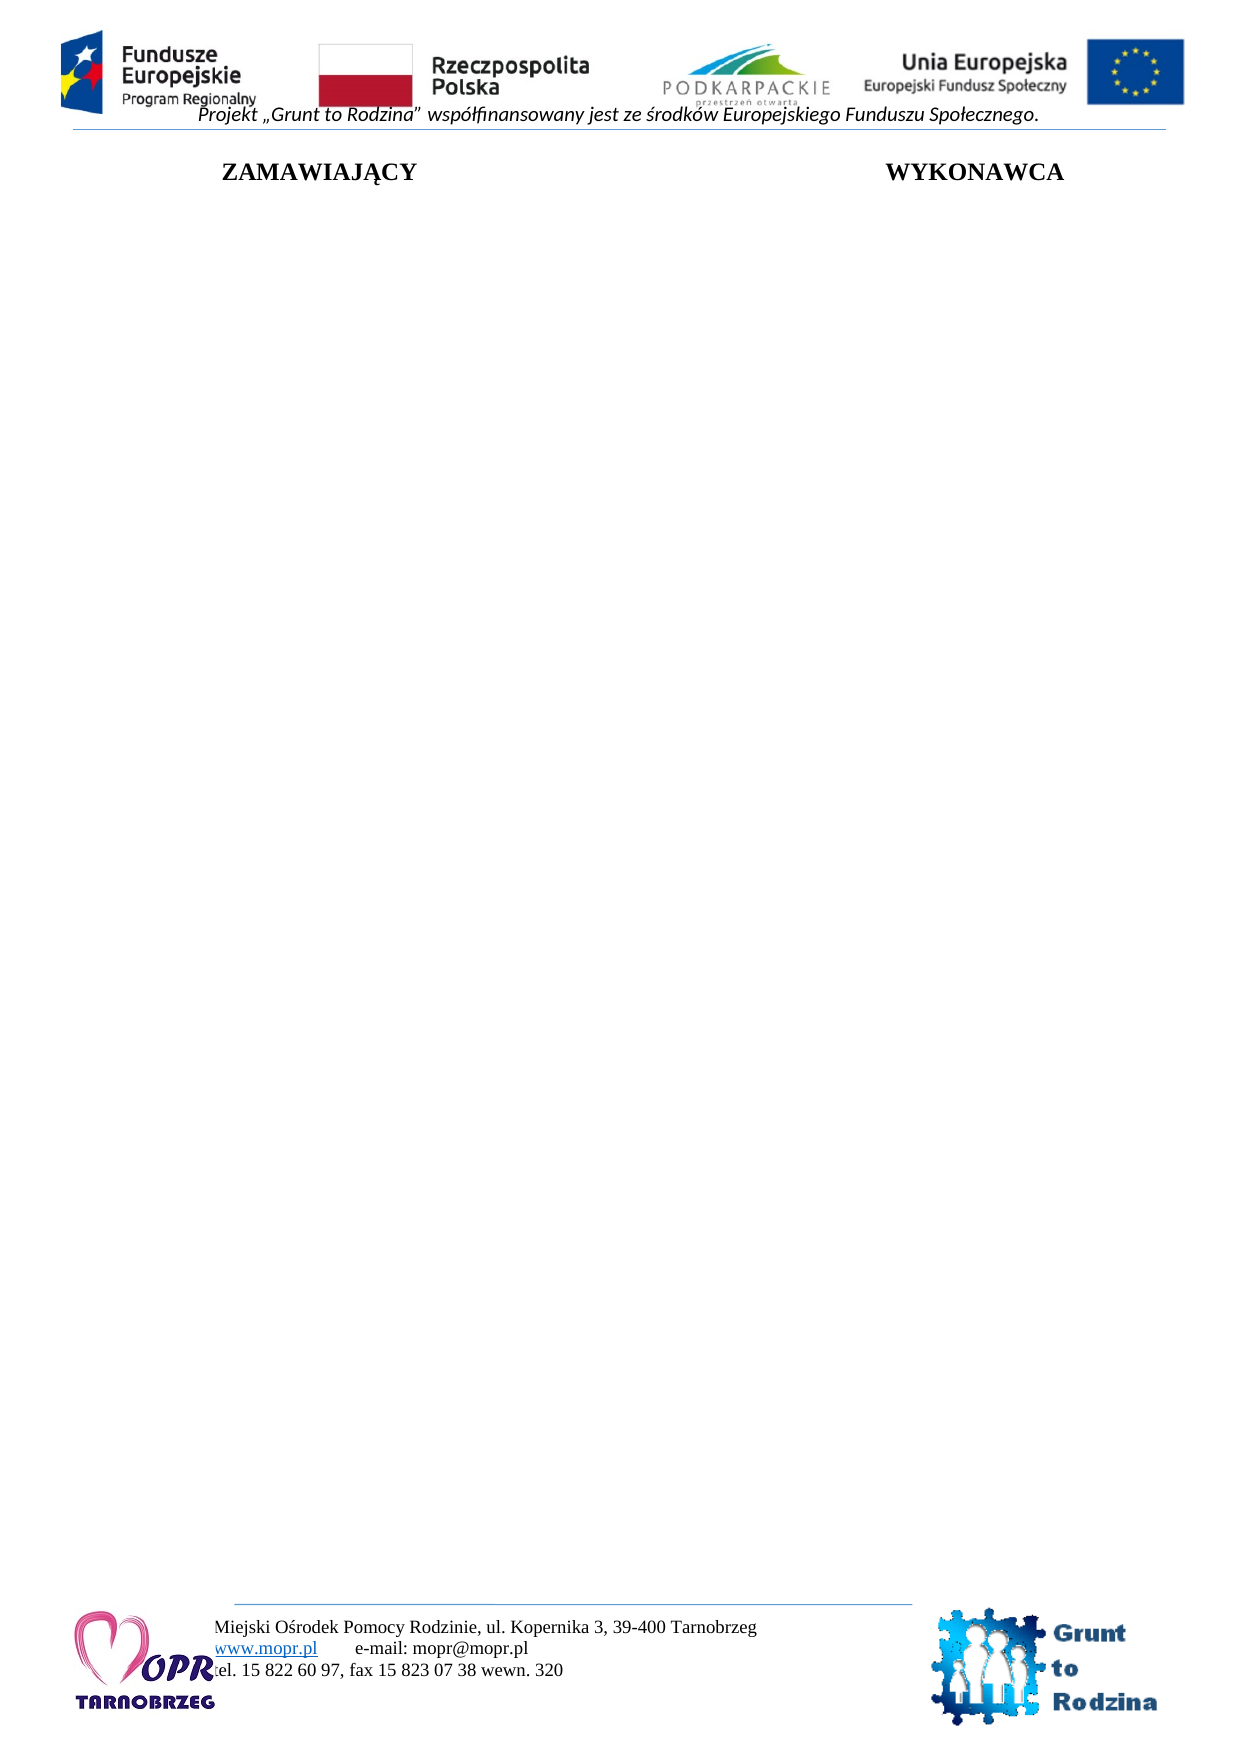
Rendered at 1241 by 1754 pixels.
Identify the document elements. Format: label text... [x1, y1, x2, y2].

picture [928, 1602, 1166, 1728]
picture [71, 1591, 215, 1735]
picture [951, 112, 957, 120]
text ZAMAWIAJĄCY WYKONAWCA [148, 157, 1093, 186]
picture [1025, 112, 1031, 120]
picture [60, 29, 1195, 121]
picture [941, 112, 946, 120]
